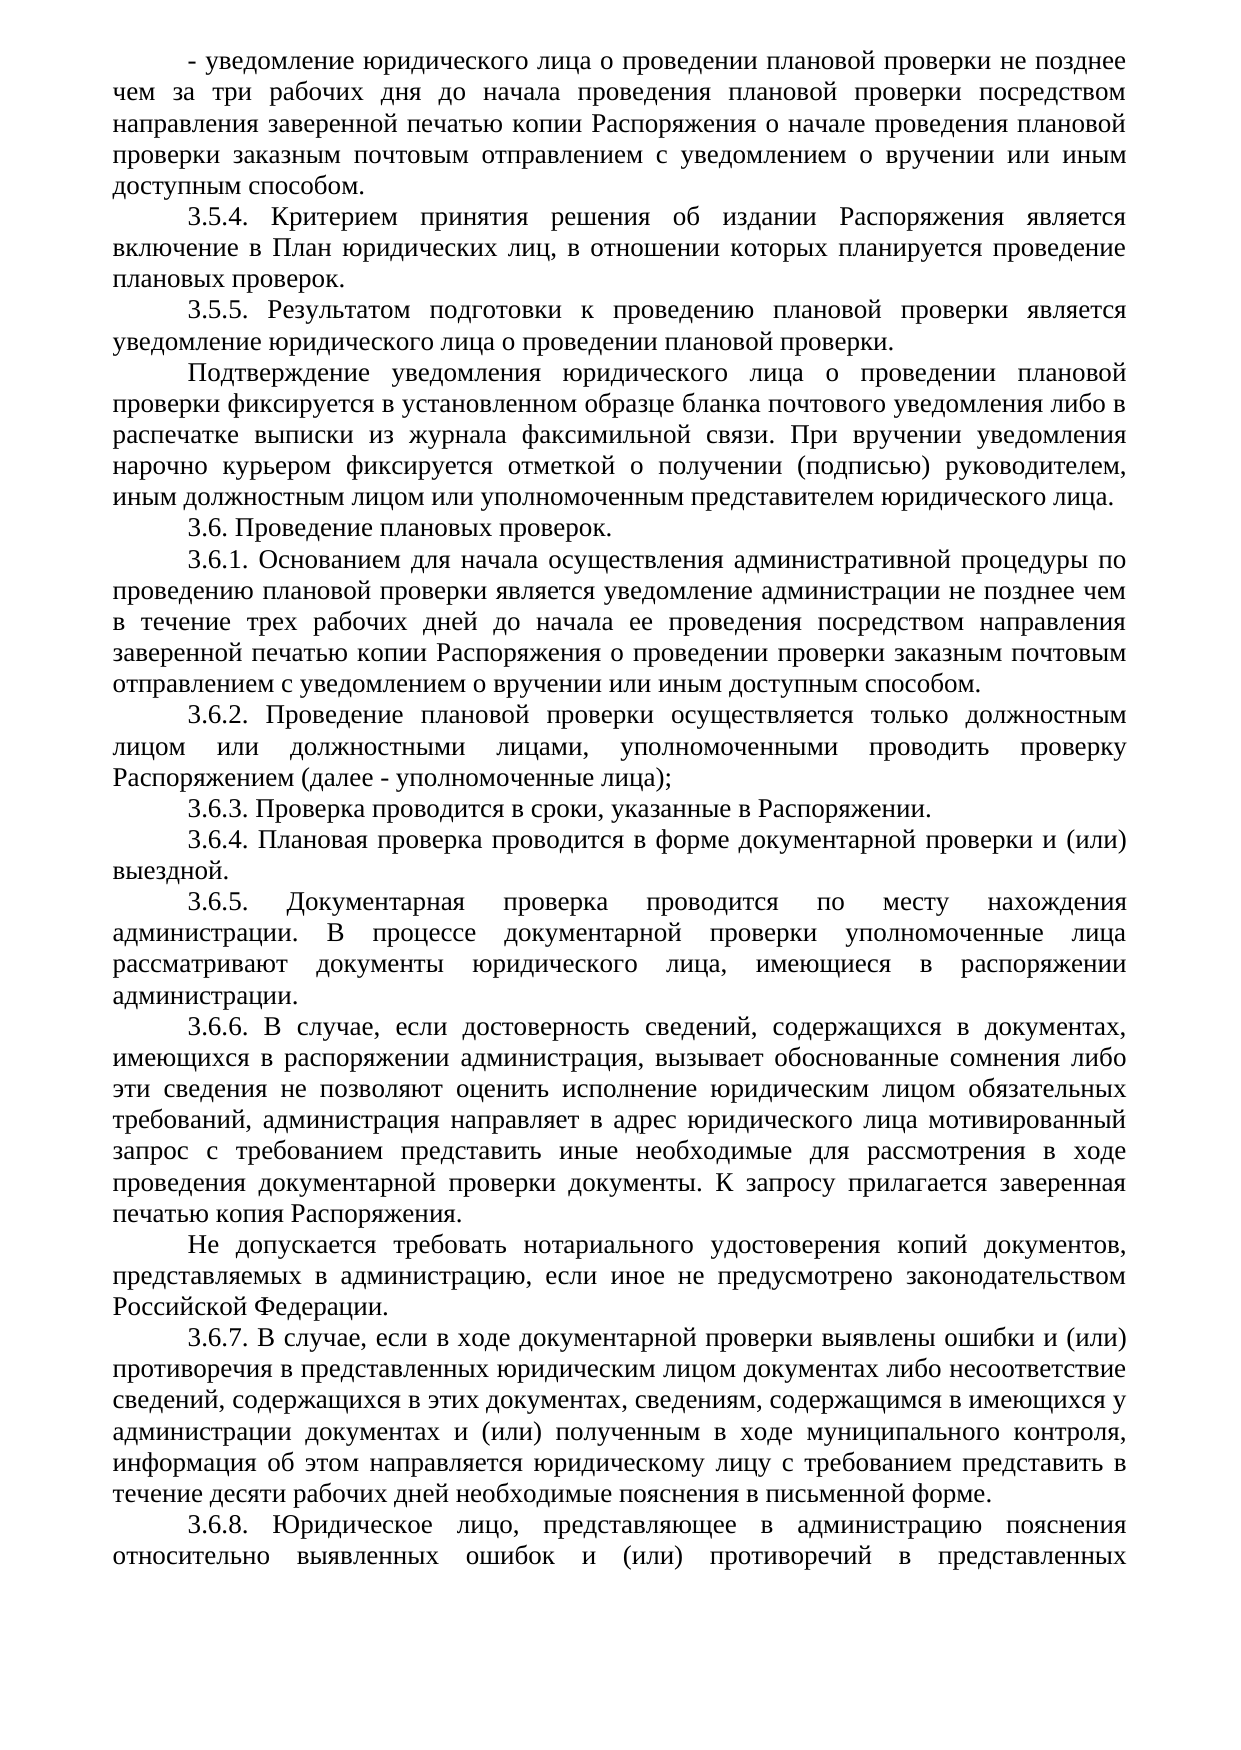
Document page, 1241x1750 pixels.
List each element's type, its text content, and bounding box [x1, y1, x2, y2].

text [112, 1508, 1128, 1571]
text 3.6.6. В случае, если достоверность сведений, содержащихся в документах, имеющихся в распоряжении администрация, вызывает обоснованные сомнения либо эти сведения не позволяют оценить исполнение юридическим лицом обязательных требований, администрация направляет в адрес юридического лица мотивированный запрос с требованием представить иные необходимые для рассмотрения в ходе проведения документарной проверки документы. К запросу прилагается заверенная печатью копия Распоряжения. [112, 1010, 1128, 1228]
text 3.6.2. Проведение плановой проверки осуществляется только должностным лицом или должностными лицами, уполномоченными проводить проверку Распоряжением (далее - уполномоченные лица); [112, 698, 1128, 792]
text 3.6.5. Документарная проверка проводится по месту нахождения администрации. В процессе документарной проверки уполномоченные лица рассматривают документы юридического лица, имеющиеся в распоряжении администрации. [112, 885, 1128, 1010]
text Подтверждение уведомления юридического лица о проведении плановой проверки фиксируется в установленном образце бланка почтового уведомления либо в распечатке выписки из журнала факсимильной связи. При вручении уведомления нарочно курьером фиксируется отметкой о получении (подписью) руководителем, иным должностным лицом или уполномоченным представителем юридического лица. [112, 356, 1128, 512]
text 3.6.7. В случае, если в ходе документарной проверки выявлены ошибки и (или) противоречия в представленных юридическим лицом документах либо несоответствие сведений, содержащихся в этих документах, сведениям, содержащимся в имеющихся у администрации документах и (или) полученным в ходе муниципального контроля, информация об этом направляется юридическому лицу с требованием представить в течение десяти рабочих дней необходимые пояснения в письменной форме. [112, 1321, 1128, 1508]
text 3.6.3. Проверка проводится в сроки, указанные в Распоряжении. [112, 792, 1128, 823]
text 3.5.4. Критерием принятия решения об издании Распоряжения является включение в План юридических лиц, в отношении которых планируется проведение плановых проверок. [112, 200, 1128, 293]
text 3.6.1. Основанием для начала осуществления административной процедуры по проведению плановой проверки является уведомление администрации не позднее чем в течение трех рабочих дней до начала ее проведения посредством направления заверенной печатью копии Распоряжения о проведении проверки заказным почтовым отправлением с уведомлением о вручении или иным доступным способом. [112, 543, 1128, 698]
text Не допускается требовать нотариального удостоверения копий документов, представляемых в администрацию, если иное не предусмотрено законодательством Российской Федерации. [112, 1228, 1128, 1321]
text 3.6. Проведение плановых проверок. [112, 512, 1128, 543]
text - уведомление юридического лица о проведении плановой проверки не позднее чем за три рабочих дня до начала проведения плановой проверки посредством направления заверенной печатью копии Распоряжения о начале проведения плановой проверки заказным почтовым отправлением с уведомлением о вручении или иным доступным способом. [112, 44, 1128, 200]
text 3.5.5. Результатом подготовки к проведению плановой проверки является уведомление юридического лица о проведении плановой проверки. [112, 293, 1128, 356]
text 3.6.4. Плановая проверка проводится в форме документарной проверки и (или) выездной. [112, 823, 1128, 885]
